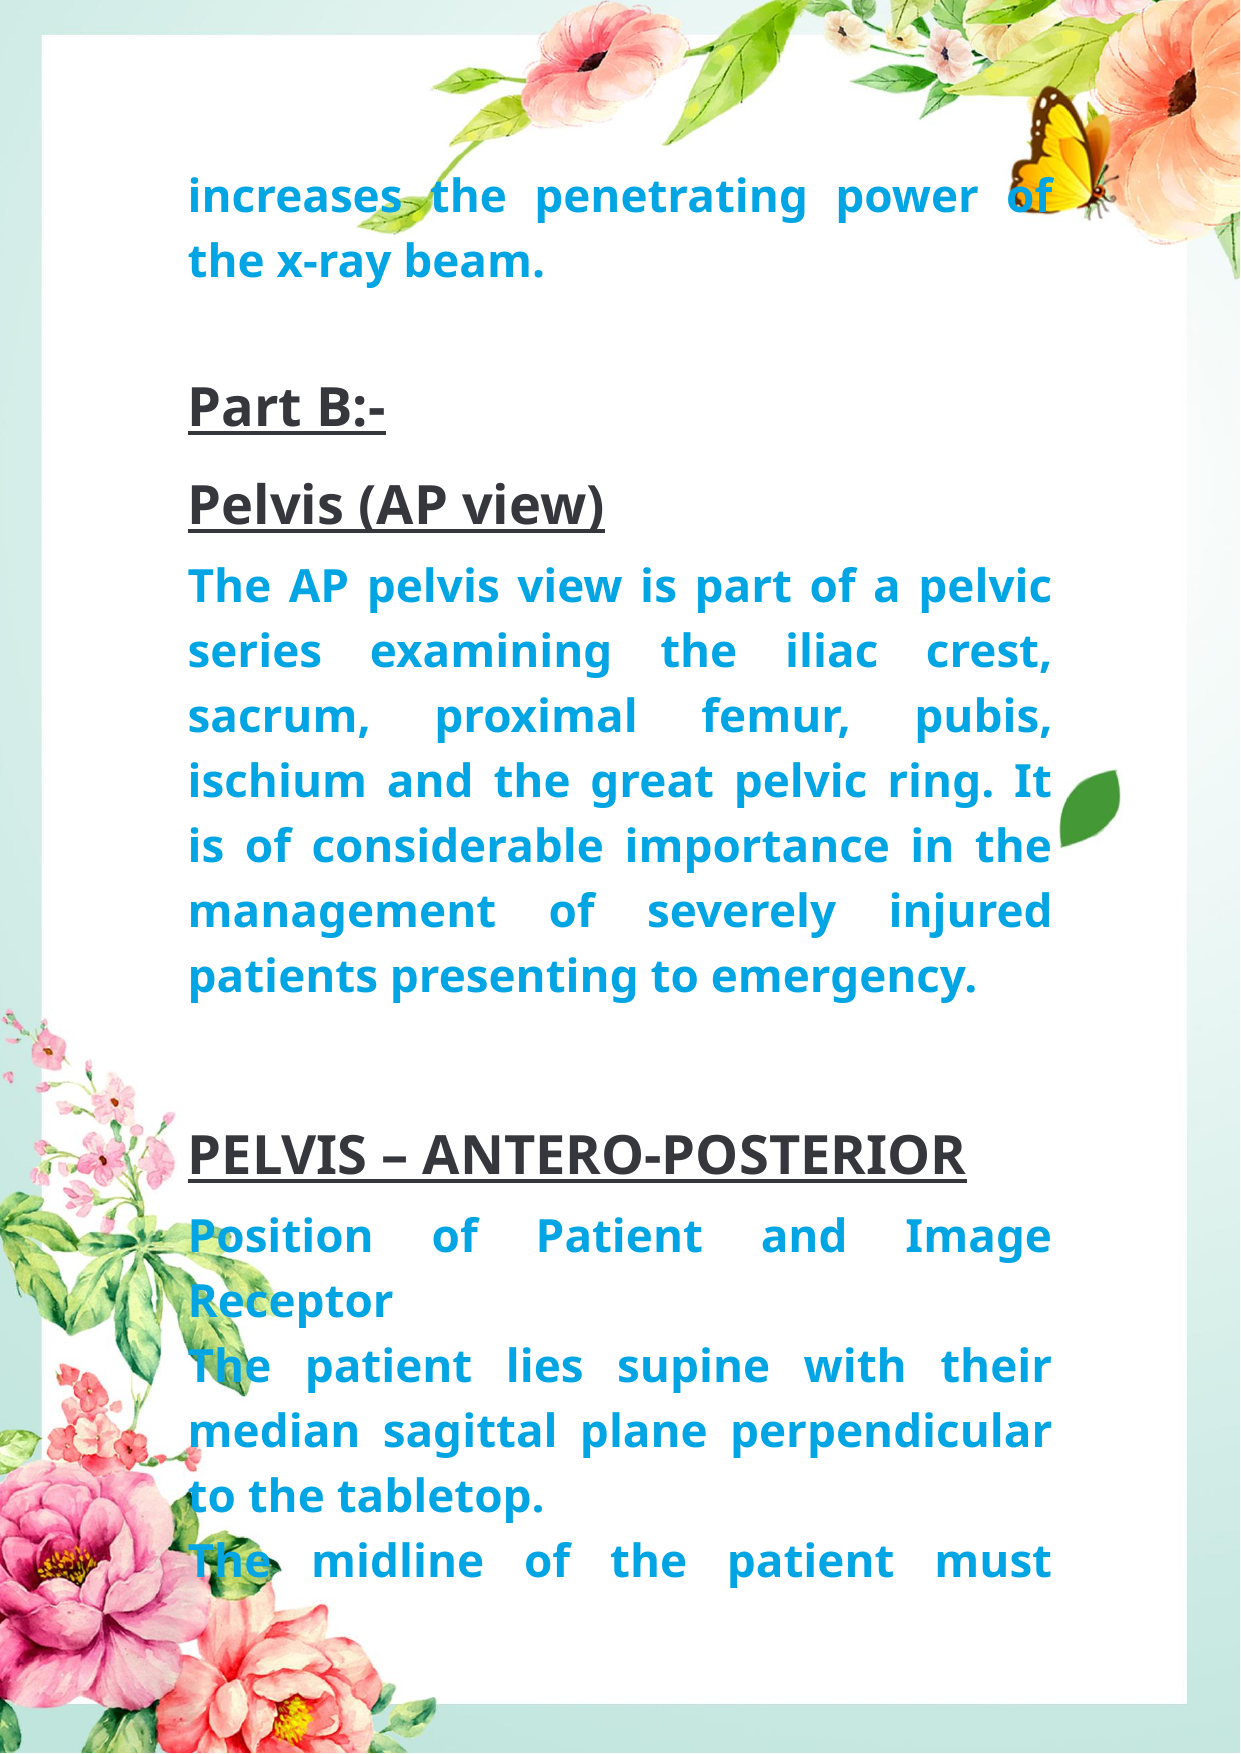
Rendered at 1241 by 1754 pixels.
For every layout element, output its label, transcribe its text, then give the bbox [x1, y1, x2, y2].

picture [0, 0, 1241, 1753]
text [187, 162, 1053, 292]
text The AP pelvis view is part of a pelvic series examining the iliac crest, sacrum, proximal femur, pubis, ischium and the great pelvic ring. It is of considerable importance in the management of severely injured patients presenting to emergency. [187, 552, 1053, 1007]
text Pelvis (AP view) [187, 454, 1053, 552]
text PELVIS – ANTERO-POSTERIOR [187, 1104, 1053, 1202]
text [187, 1202, 1053, 1592]
text Part B:- [187, 357, 1053, 454]
